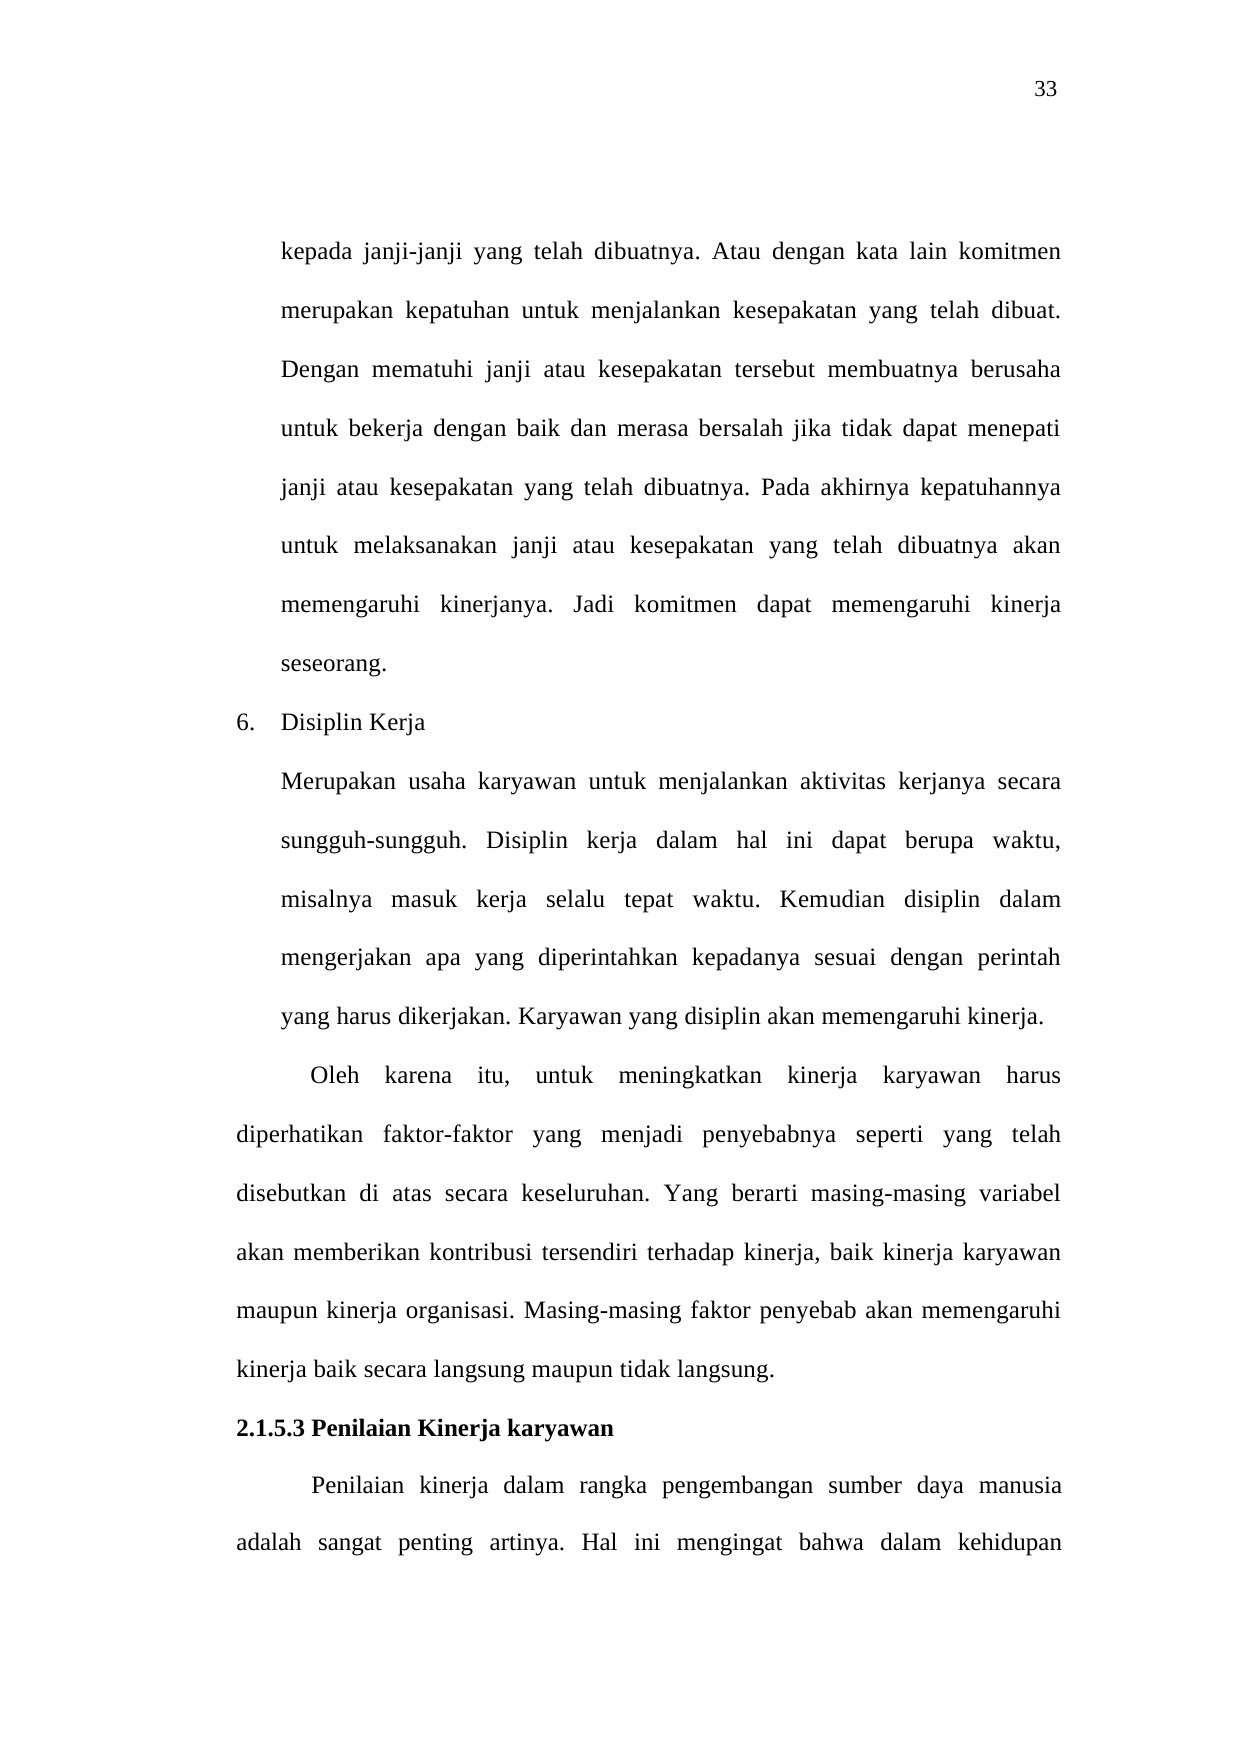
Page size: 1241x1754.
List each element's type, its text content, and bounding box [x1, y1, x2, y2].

list Disiplin Kerja [236, 707, 1063, 736]
text Oleh karena itu, untuk meningkatkan kinerja karyawan harus diperhatikan faktor-faktor yang menjadi penyebabnya seperti yang telah disebutkan di atas secara keseluruhan. Yang berarti masing-masing variabel akan memberikan kontribusi tersendiri terhadap kinerja, baik kinerja karyawan maupun kinerja organisasi. Masing-masing faktor penyebab akan memengaruhi kinerja baik secara langsung maupun tidak langsung. [236, 1060, 1063, 1383]
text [236, 1470, 1063, 1556]
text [281, 236, 1063, 677]
subtitle 2.1.5.3 Penilaian Kinerja karyawan [236, 1413, 1063, 1442]
text Merupakan usaha karyawan untuk menjalankan aktivitas kerjanya secara sungguh-sungguh. Disiplin kerja dalam hal ini dapat berupa waktu, misalnya masuk kerja selalu tepat waktu. Kemudian disiplin dalam mengerjakan apa yang diperintahkan kepadanya sesuai dengan perintah yang harus dikerjakan. Karyawan yang disiplin akan memengaruhi kinerja. [281, 766, 1063, 1030]
